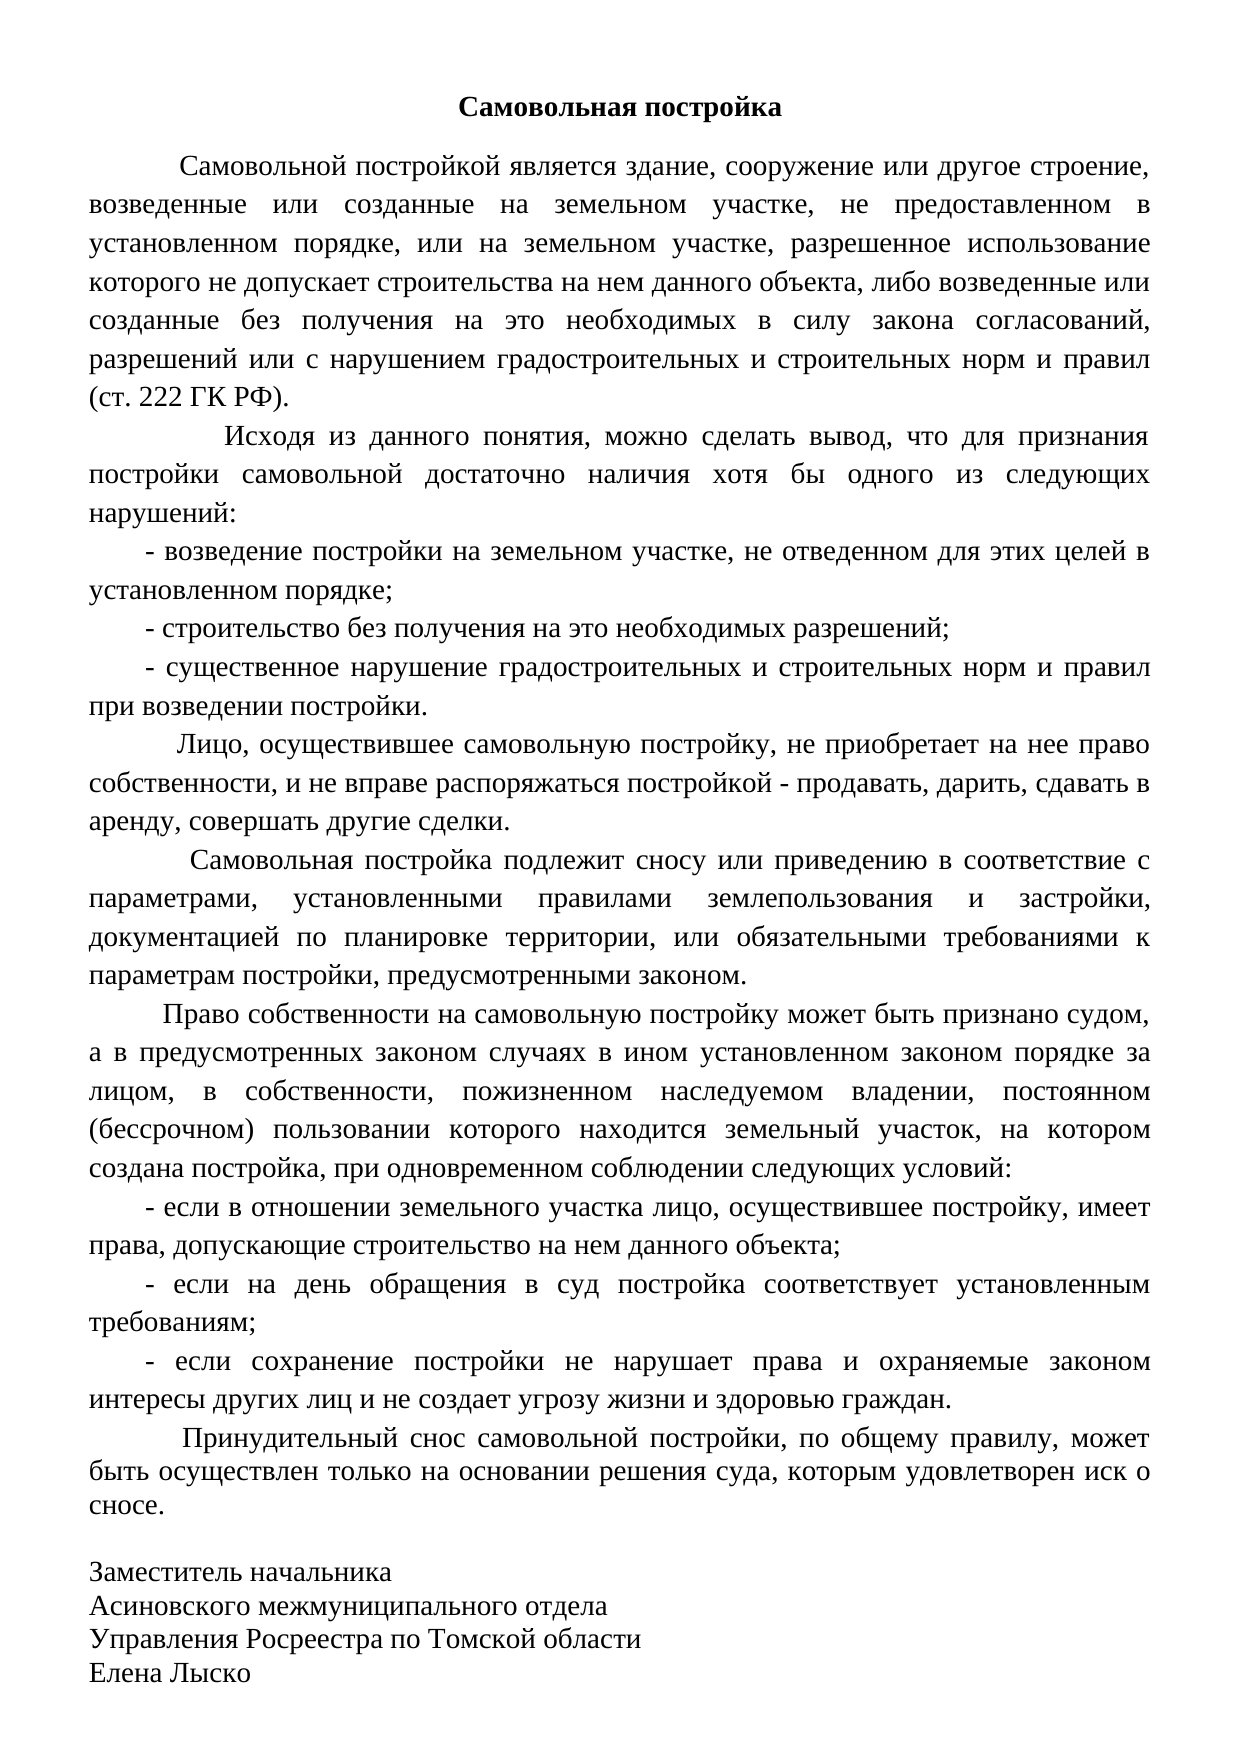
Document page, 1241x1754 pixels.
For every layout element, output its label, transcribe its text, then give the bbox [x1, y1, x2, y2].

text Принудительный снос самовольной постройки, по общему правилу, может быть осуществлен только на основании решения суда, которым удовлетворен иск о сносе. [89, 1420, 1152, 1521]
text - если сохранение постройки не нарушает права и охраняемые законом интересы других лиц и не создает угрозу жизни и здоровью граждан. [89, 1343, 1152, 1415]
text Право собственности на самовольную постройку может быть признано судом, а в предусмотренных законом случаях в ином установленном законом порядке за лицом, в собственности, пожизненном наследуемом владении, постоянном (бессрочном) пользовании которого находится земельный участок, на котором создана постройка, при одновременном соблюдении следующих условий: [89, 996, 1152, 1184]
text Асиновского межмуниципального отдела [89, 1588, 1152, 1621]
text Самовольная постройка [89, 89, 1152, 122]
text Самовольная постройка подлежит сносу или приведению в соответствие с параметрами, установленными правилами землепользования и застройки, документацией по планировке территории, или обязательными требованиями к параметрам постройки, предусмотренными законом. [89, 842, 1152, 991]
text Самовольной постройкой является здание, сооружение или другое строение, возведенные или созданные на земельном участке, не предоставленном в установленном порядке, или на земельном участке, разрешенное использование которого не допускает строительства на нем данного объекта, либо возведенные или созданные без получения на это необходимых в силу закона согласований, разрешений или с нарушением градостроительных и строительных норм и правил (ст. 222 ГК РФ). [89, 148, 1152, 413]
text Лицо, осуществившее самовольную постройку, не приобретает на нее право собственности, и не вправе распоряжаться постройкой - продавать, дарить, сдавать в аренду, совершать другие сделки. [89, 726, 1152, 837]
text Управления Росреестра по Томской области [89, 1621, 1152, 1655]
text Исходя из данного понятия, можно сделать вывод, что для признания постройки самовольной достаточно наличия хотя бы одного из следующих нарушений: [89, 418, 1152, 528]
text - строительство без получения на это необходимых разрешений; [89, 611, 1152, 644]
text Елена Лыско [89, 1655, 1152, 1688]
text Заместитель начальника [89, 1554, 1152, 1588]
text - существенное нарушение градостроительных и строительных норм и правил при возведении постройки. [89, 649, 1152, 721]
text - если в отношении земельного участка лицо, осуществившее постройку, имеет права, допускающие строительство на нем данного объекта; [89, 1189, 1152, 1261]
text - возведение постройки на земельном участке, не отведенном для этих целей в установленном порядке; [89, 533, 1152, 606]
text - если на день обращения в суд постройка соответствует установленным требованиям; [89, 1266, 1152, 1338]
